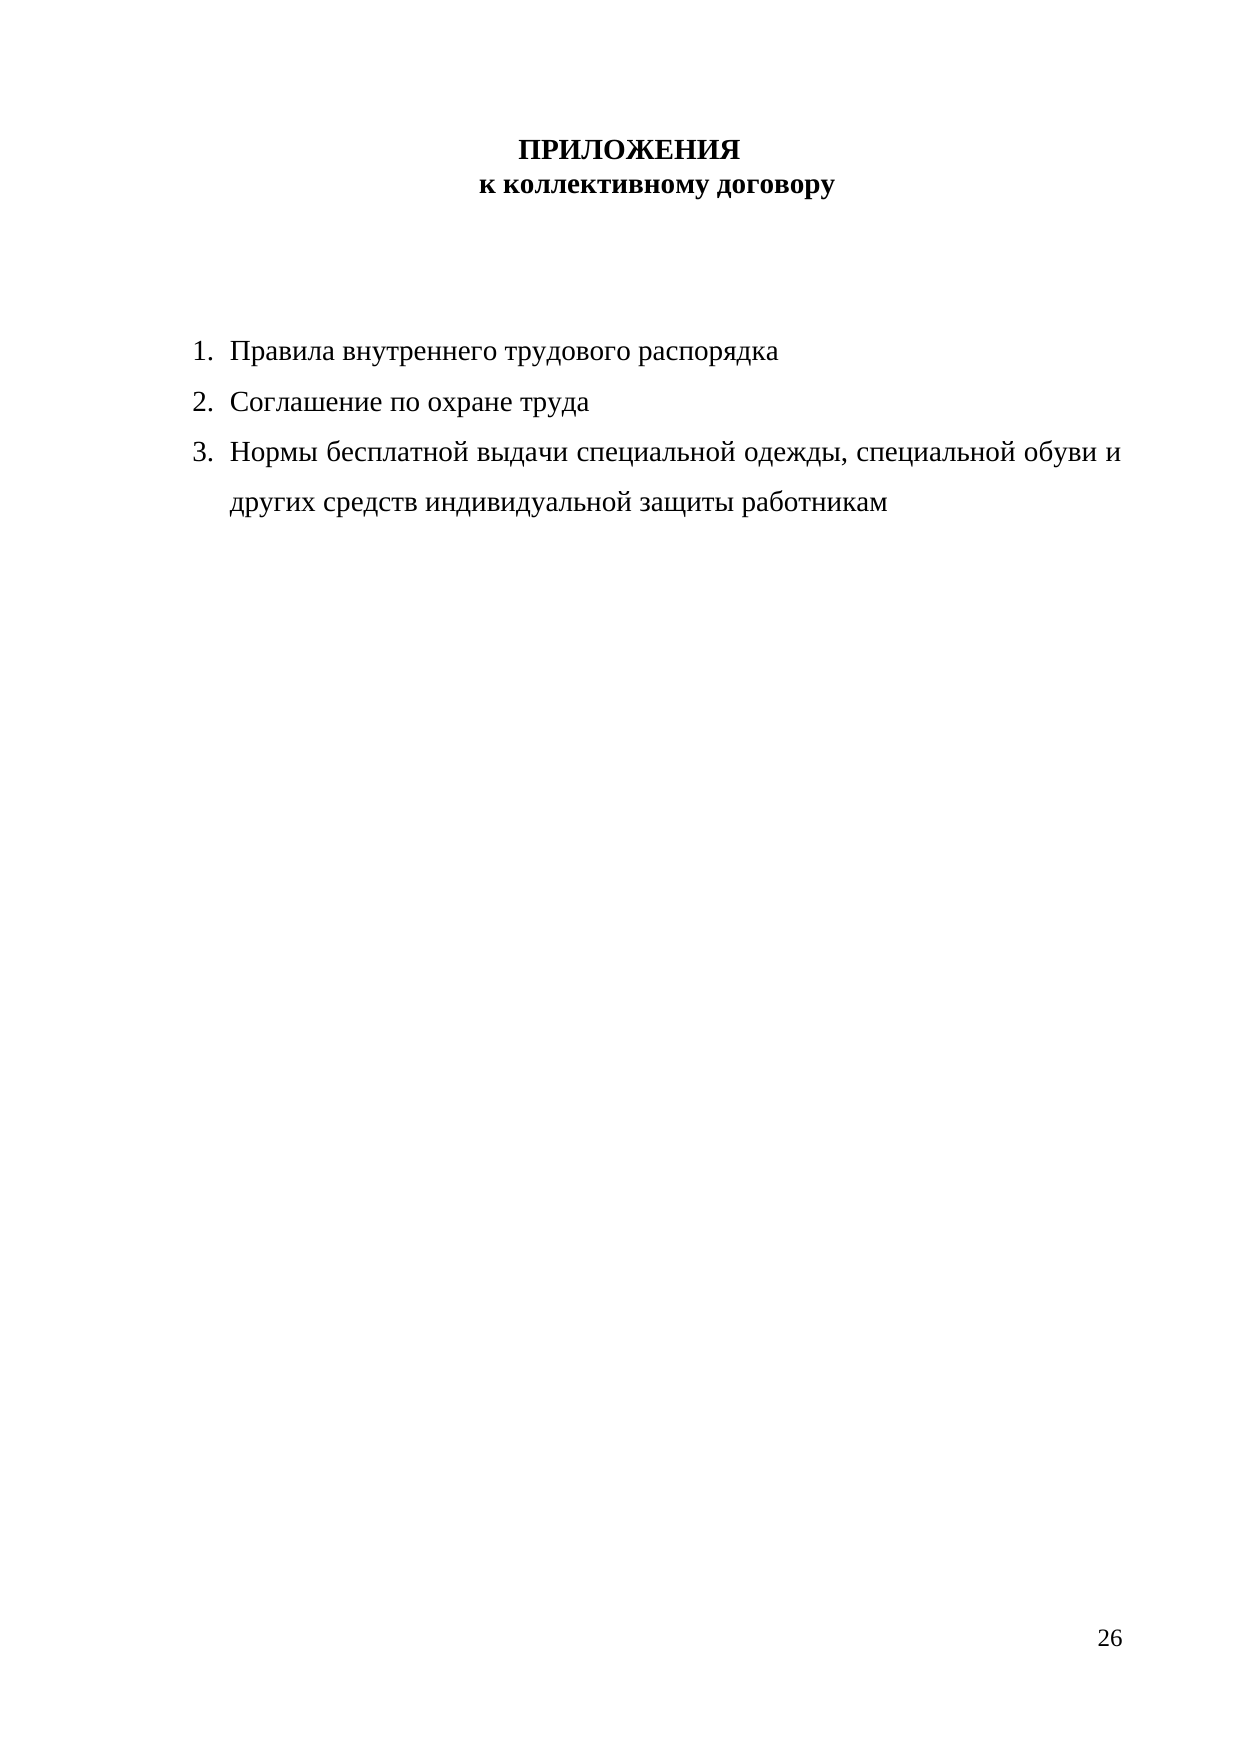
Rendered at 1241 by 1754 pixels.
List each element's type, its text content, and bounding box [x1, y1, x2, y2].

text к коллективному договору [118, 166, 1122, 199]
list Нормы бесплатной выдачи специальной одежды, специальной обуви и других средств индивидуальной защиты работникам [192, 434, 1122, 518]
text ПРИЛОЖЕНИЯ [118, 132, 1122, 166]
list Соглашение по охране труда [192, 384, 1122, 417]
list Правила внутреннего трудового распорядка [192, 333, 1122, 367]
